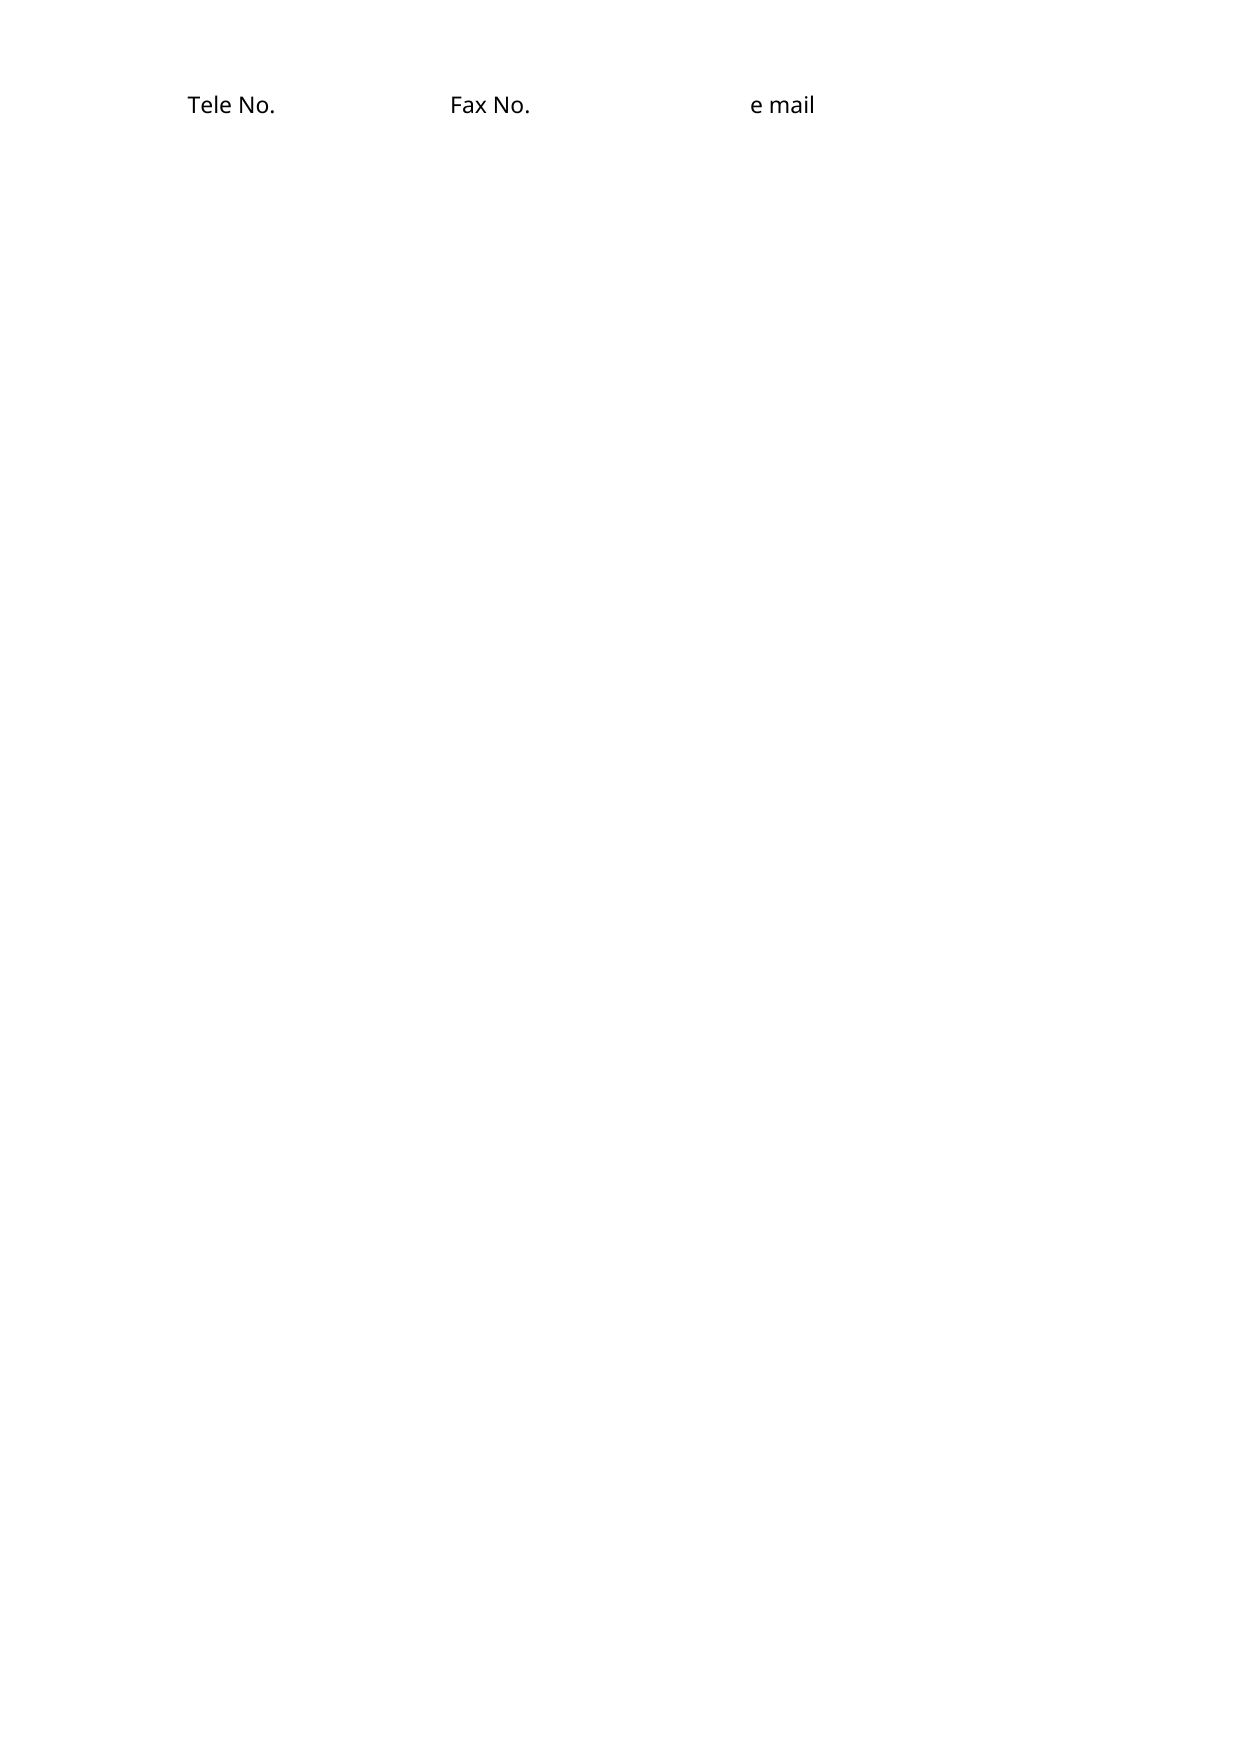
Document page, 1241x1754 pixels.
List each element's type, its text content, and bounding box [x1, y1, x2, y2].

text Tele No. Fax No. e mail [187, 89, 1090, 120]
